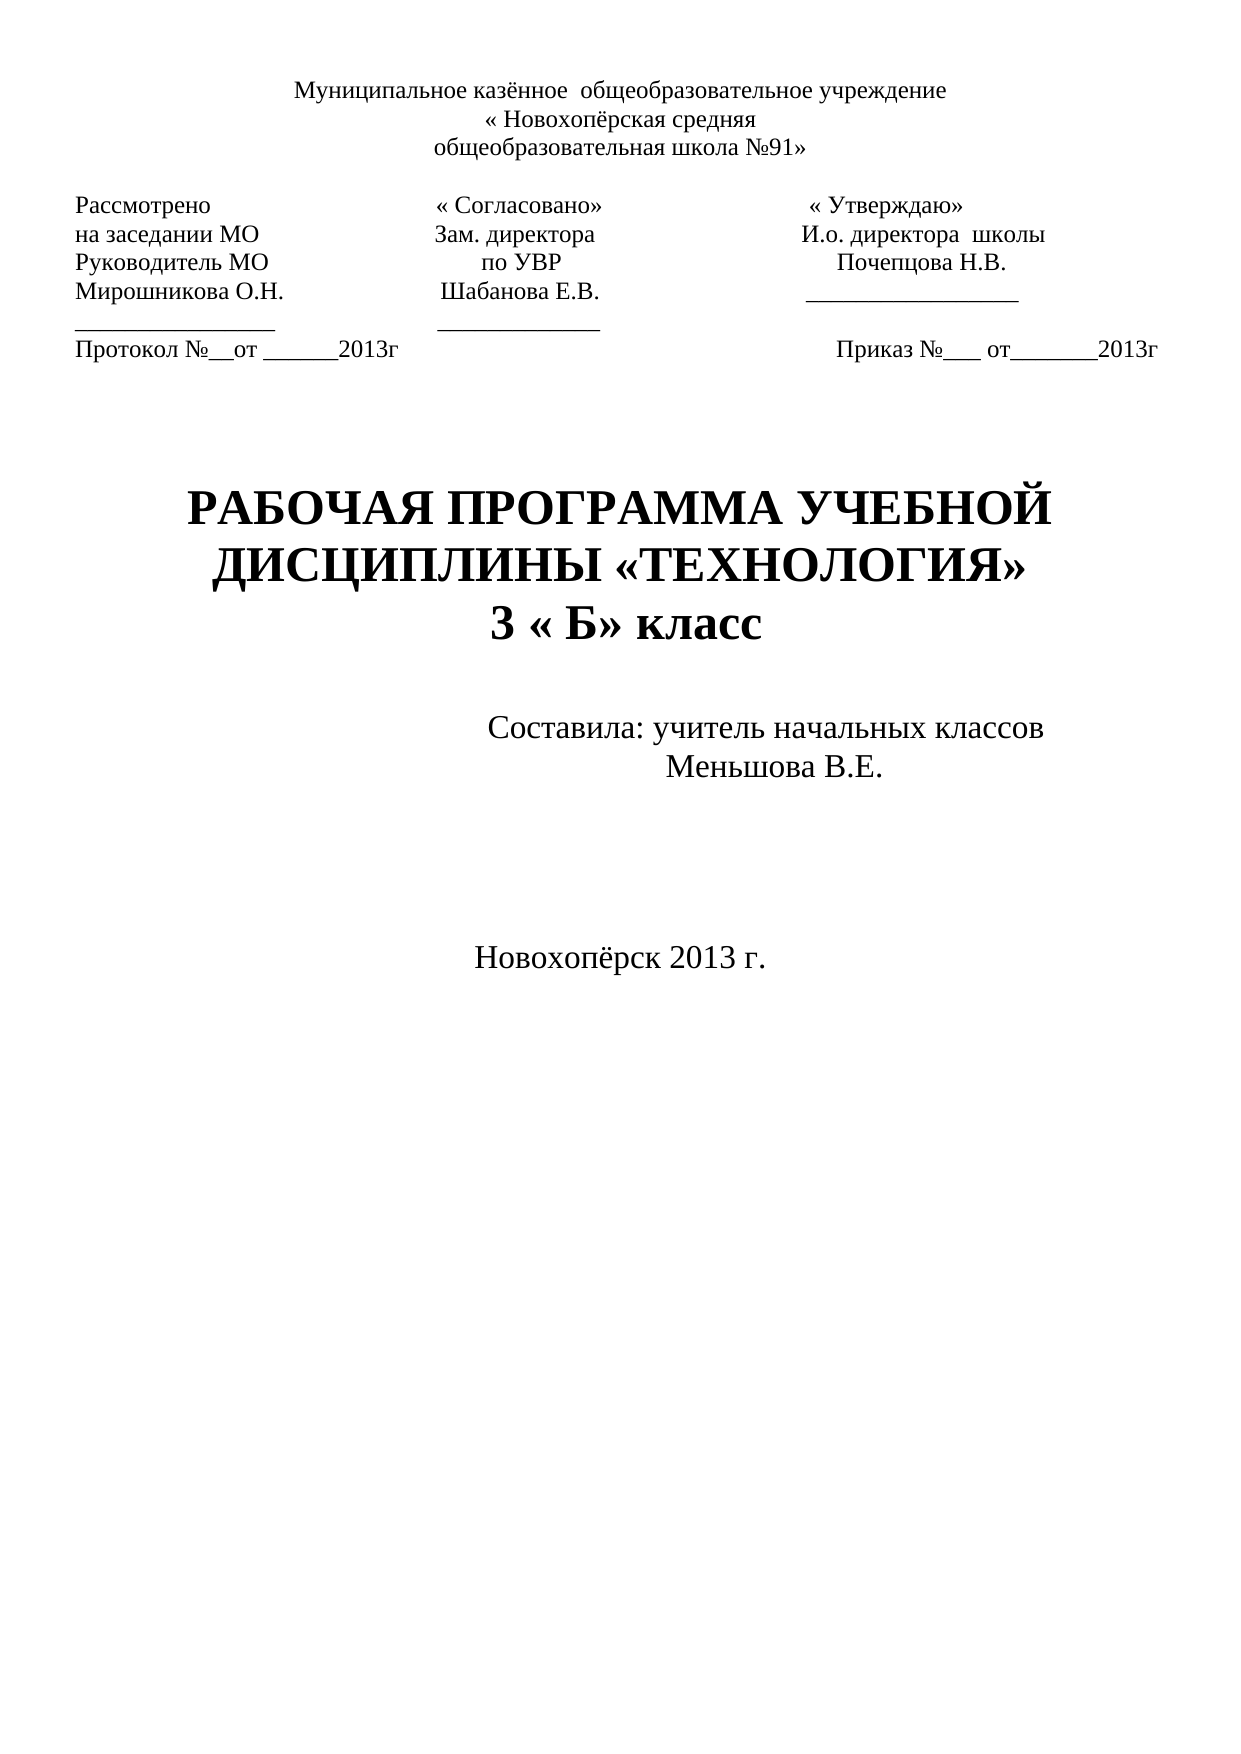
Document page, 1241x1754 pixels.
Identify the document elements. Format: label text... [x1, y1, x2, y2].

text Протокол №__от ______2013г Приказ №___ от_______2013г [75, 334, 1165, 362]
text Руководитель МО по УВР Почепцова Н.В. [75, 247, 1165, 276]
text общеобразовательная школа №91» [75, 132, 1165, 161]
text 3 « Б» класс [75, 592, 1165, 650]
text ________________ _____________ [75, 305, 1165, 334]
text Составила: учитель начальных классов [75, 707, 1165, 746]
text Меньшова В.Е. [75, 746, 1165, 784]
text « Новохопёрская средняя [75, 104, 1165, 132]
text Рассмотрено « Согласовано» « Утверждаю» [75, 190, 1165, 219]
text РАБОЧАЯ ПРОГРАММА УЧЕБНОЙ ДИСЦИПЛИНЫ «ТЕХНОЛОГИЯ» [75, 477, 1165, 592]
text Новохопёрск 2013 г. [75, 937, 1165, 976]
text Муниципальное казённое общеобразовательное учреждение [75, 75, 1165, 104]
text на заседании МО Зам. директора И.о. директора школы [75, 219, 1165, 247]
text Мирошникова О.Н. Шабанова Е.В. _________________ [75, 276, 1165, 305]
